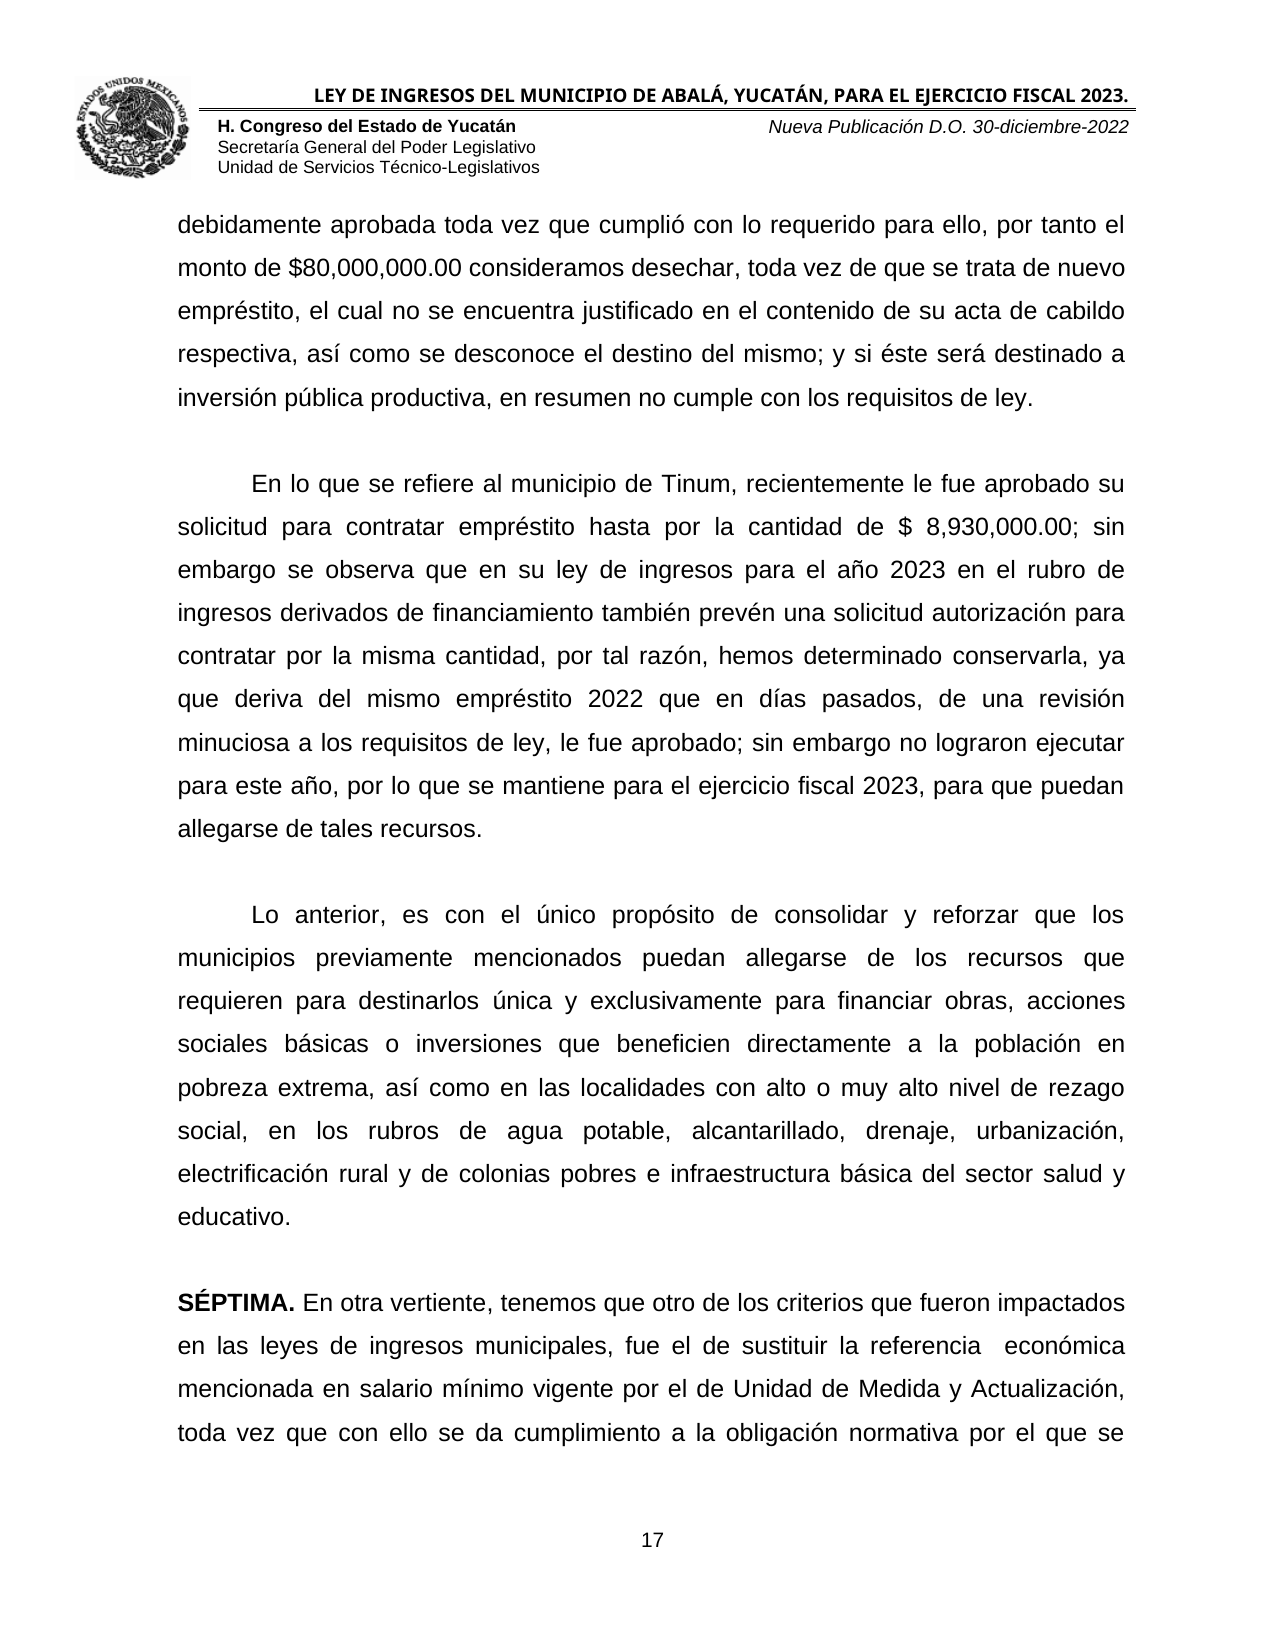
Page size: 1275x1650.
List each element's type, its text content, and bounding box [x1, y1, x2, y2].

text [177, 1288, 1127, 1446]
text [177, 210, 1127, 411]
text En lo que se refiere al municipio de Tinum, recientemente le fue aprobado su solicitud para contratar empréstito hasta por la cantidad de $ 8,930,000.00; sin embargo se observa que en su ley de ingresos para el año 2023 en el rubro de ingresos derivados de financiamiento también prevén una solicitud autorización para contratar por la misma cantidad, por tal razón, hemos determinado conservarla, ya que deriva del mismo empréstito 2022 que en días pasados, de una revisión minuciosa a los requisitos de ley, le fue aprobado; sin embargo no lograron ejecutar para este año, por lo que se mantiene para el ejercicio fiscal 2023, para que puedan allegarse de tales recursos. [177, 469, 1127, 843]
text Lo anterior, es con el único propósito de consolidar y reforzar que los municipios previamente mencionados puedan allegarse de los recursos que requieren para destinarlos única y exclusivamente para financiar obras, acciones sociales básicas o inversiones que beneficien directamente a la población en pobreza extrema, así como en las localidades con alto o muy alto nivel de rezago social, en los rubros de agua potable, alcantarillado, drenaje, urbanización, electrificación rural y de colonias pobres e infraestructura básica del sector salud y educativo. [177, 900, 1127, 1231]
